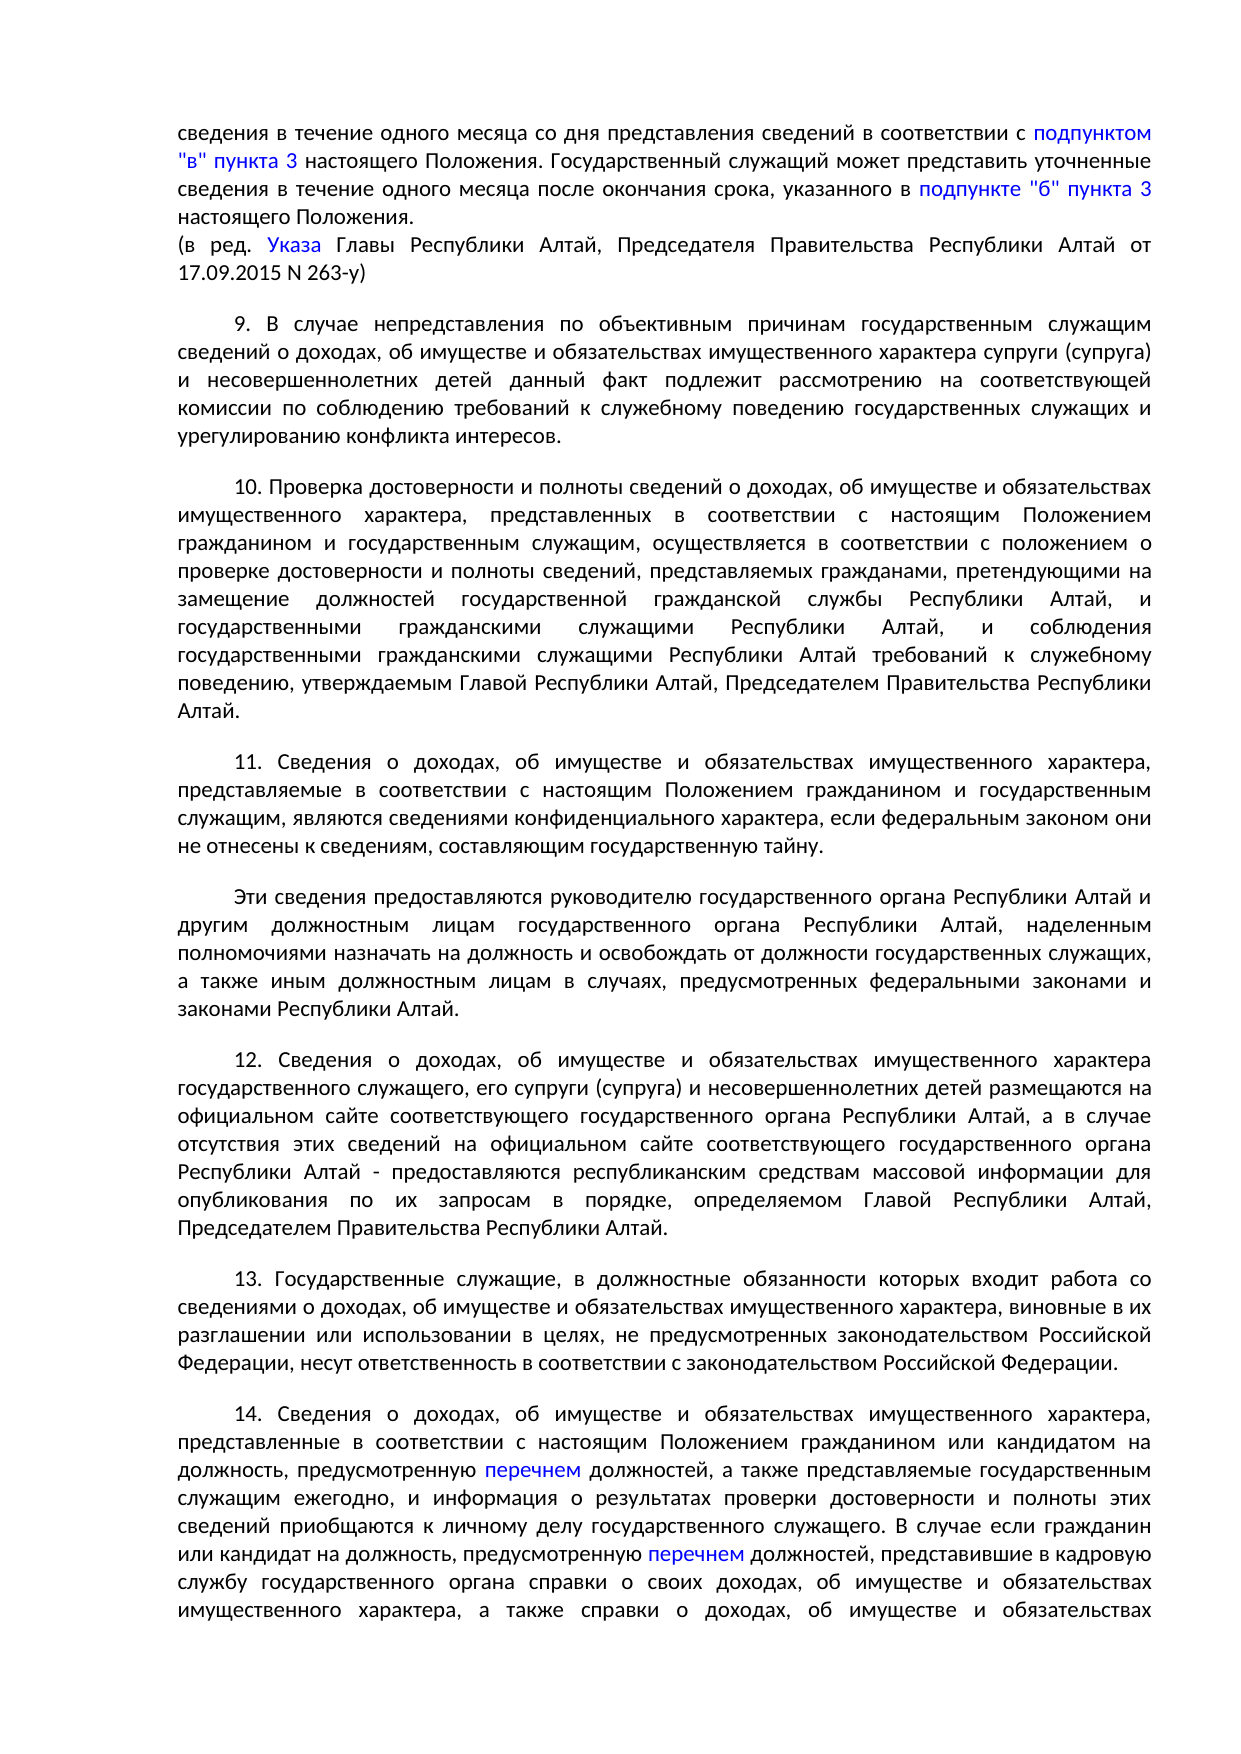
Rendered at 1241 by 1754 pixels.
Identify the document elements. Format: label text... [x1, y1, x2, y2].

text 9. В случае непредставления по объективным причинам государственным служащим сведений о доходах, об имуществе и обязательствах имущественного характера супруги (супруга) и несовершеннолетних детей данный факт подлежит рассмотрению на соответствующей комиссии по соблюдению требований к служебному поведению государственных служащих и урегулированию конфликта интересов. [177, 309, 1152, 449]
text (в ред. Указа Главы Республики Алтай, Председателя Правительства Республики Алтай от 17.09.2015 N 263-у) [177, 230, 1152, 286]
text 11. Сведения о доходах, об имуществе и обязательствах имущественного характера, представляемые в соответствии с настоящим Положением гражданином и государственным служащим, являются сведениями конфиденциального характера, если федеральным законом они не отнесены к сведениям, составляющим государственную тайну. [177, 747, 1152, 859]
text Эти сведения предоставляются руководителю государственного органа Республики Алтай и другим должностным лицам государственного органа Республики Алтай, наделенным полномочиями назначать на должность и освобождать от должности государственных служащих, а также иным должностным лицам в случаях, предусмотренных федеральными законами и законами Республики Алтай. [177, 882, 1152, 1022]
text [177, 118, 1152, 230]
text 13. Государственные служащие, в должностные обязанности которых входит работа со сведениями о доходах, об имуществе и обязательствах имущественного характера, виновные в их разглашении или использовании в целях, не предусмотренных законодательством Российской Федерации, несут ответственность в соответствии с законодательством Российской Федерации. [177, 1264, 1152, 1376]
text 12. Сведения о доходах, об имуществе и обязательствах имущественного характера государственного служащего, его супруги (супруга) и несовершеннолетних детей размещаются на официальном сайте соответствующего государственного органа Республики Алтай, а в случае отсутствия этих сведений на официальном сайте соответствующего государственного органа Республики Алтай - предоставляются республиканским средствам массовой информации для опубликования по их запросам в порядке, определяемом Главой Республики Алтай, Председателем Правительства Республики Алтай. [177, 1045, 1152, 1241]
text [177, 1399, 1152, 1623]
text 10. Проверка достоверности и полноты сведений о доходах, об имуществе и обязательствах имущественного характера, представленных в соответствии с настоящим Положением гражданином и государственным служащим, осуществляется в соответствии с положением о проверке достоверности и полноты сведений, представляемых гражданами, претендующими на замещение должностей государственной гражданской службы Республики Алтай, и государственными гражданскими служащими Республики Алтай, и соблюдения государственными гражданскими служащими Республики Алтай требований к служебному поведению, утверждаемым Главой Республики Алтай, Председателем Правительства Республики Алтай. [177, 472, 1152, 724]
